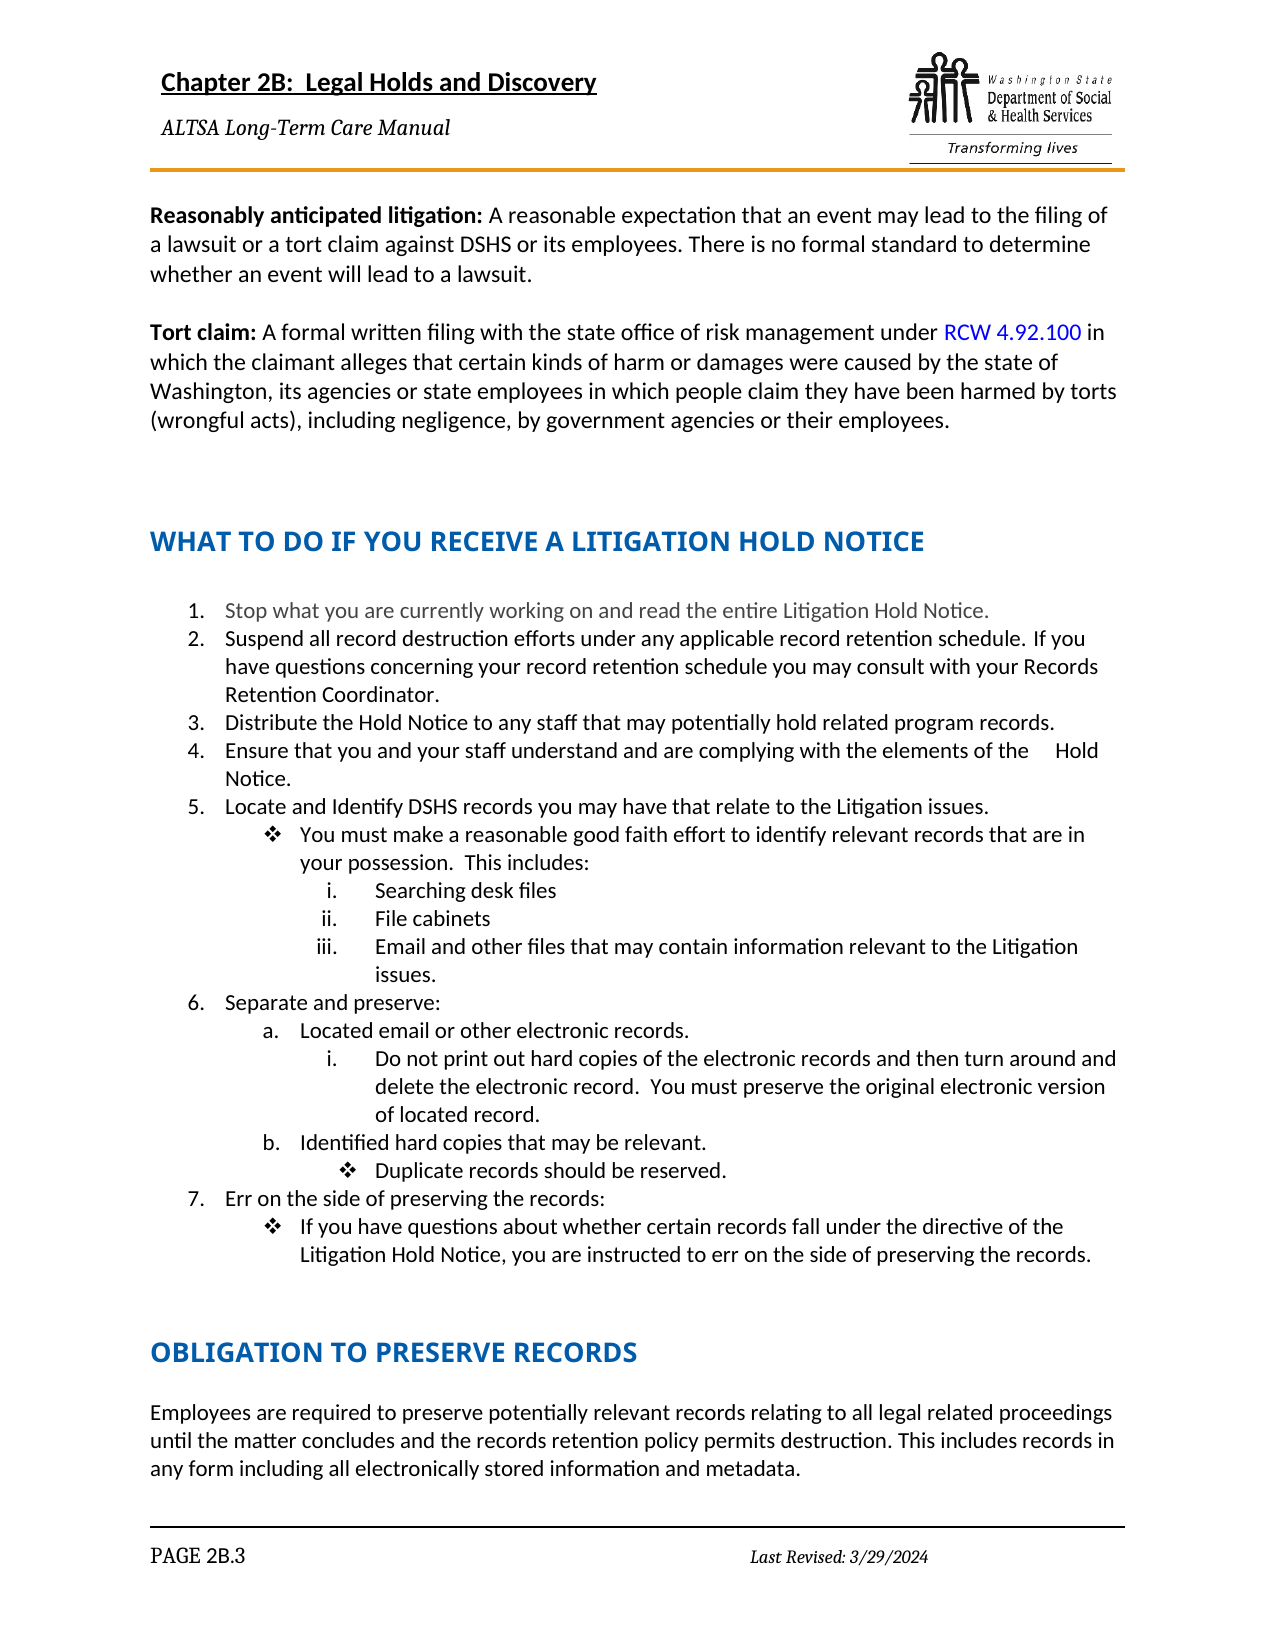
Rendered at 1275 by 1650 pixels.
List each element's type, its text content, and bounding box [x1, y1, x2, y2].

list You must make a reasonable good faith effort to identify relevant records that are in your possession. This includes: [262, 820, 1125, 876]
list Err on the side of preserving the records: [187, 1184, 1125, 1212]
list Ensure that you and your staff understand and are complying with the elements of the Hold Notice. [187, 736, 1125, 792]
text Reasonably anticipated litigation: A reasonable expectation that an event may lead to the filing of a lawsuit or a tort claim against DSHS or its employees. There is no formal standard to determine whether an event will lead to a lawsuit. [150, 200, 1125, 288]
list Do not print out hard copies of the electronic records and then turn around and delete the electronic record. You must preserve the original electronic version of located record. [337, 1044, 1125, 1128]
text Employees are required to preserve potentially relevant records relating to all legal related proceedings until the matter concludes and the records retention policy permits destruction. This includes records in any form including all electronically stored information and metadata. [150, 1398, 1125, 1482]
list Suspend all record destruction efforts under any applicable record retention schedule. If you have questions concerning your record retention schedule you may consult with your Records Retention Coordinator. [187, 624, 1125, 708]
list If you have questions about whether certain records fall under the directive of the Litigation Hold Notice, you are instructed to err on the side of preserving the records. [262, 1212, 1125, 1268]
text Tort claim: A formal written filing with the state office of risk management under RCW 4.92.100 in which the claimant alleges that certain kinds of harm or damages were caused by the state of Washington, its agencies or state employees in which people claim they have been harmed by torts (wrongful acts), including negligence, by government agencies or their employees. [150, 317, 1125, 434]
list File cabinets [337, 904, 1125, 932]
list Separate and preserve: [187, 988, 1125, 1016]
list Identified hard copies that may be relevant. [262, 1128, 1125, 1156]
text what to do if you receive a litigation hold notice [150, 522, 1125, 559]
list Email and other files that may contain information relevant to the Litigation issues. [337, 932, 1125, 988]
text Obligation to preserve records [150, 1333, 1125, 1370]
list Located email or other electronic records. [262, 1016, 1125, 1044]
list Locate and Identify DSHS records you may have that relate to the Litigation issues. [187, 792, 1125, 820]
list Distribute the Hold Notice to any staff that may potentially hold related program records. [187, 708, 1125, 736]
picture [907, 52, 1113, 165]
list Duplicate records should be reserved. [337, 1156, 1125, 1184]
list Searching desk files [337, 876, 1125, 904]
list Stop what you are currently working on and read the entire Litigation Hold Notice. [187, 596, 1125, 624]
